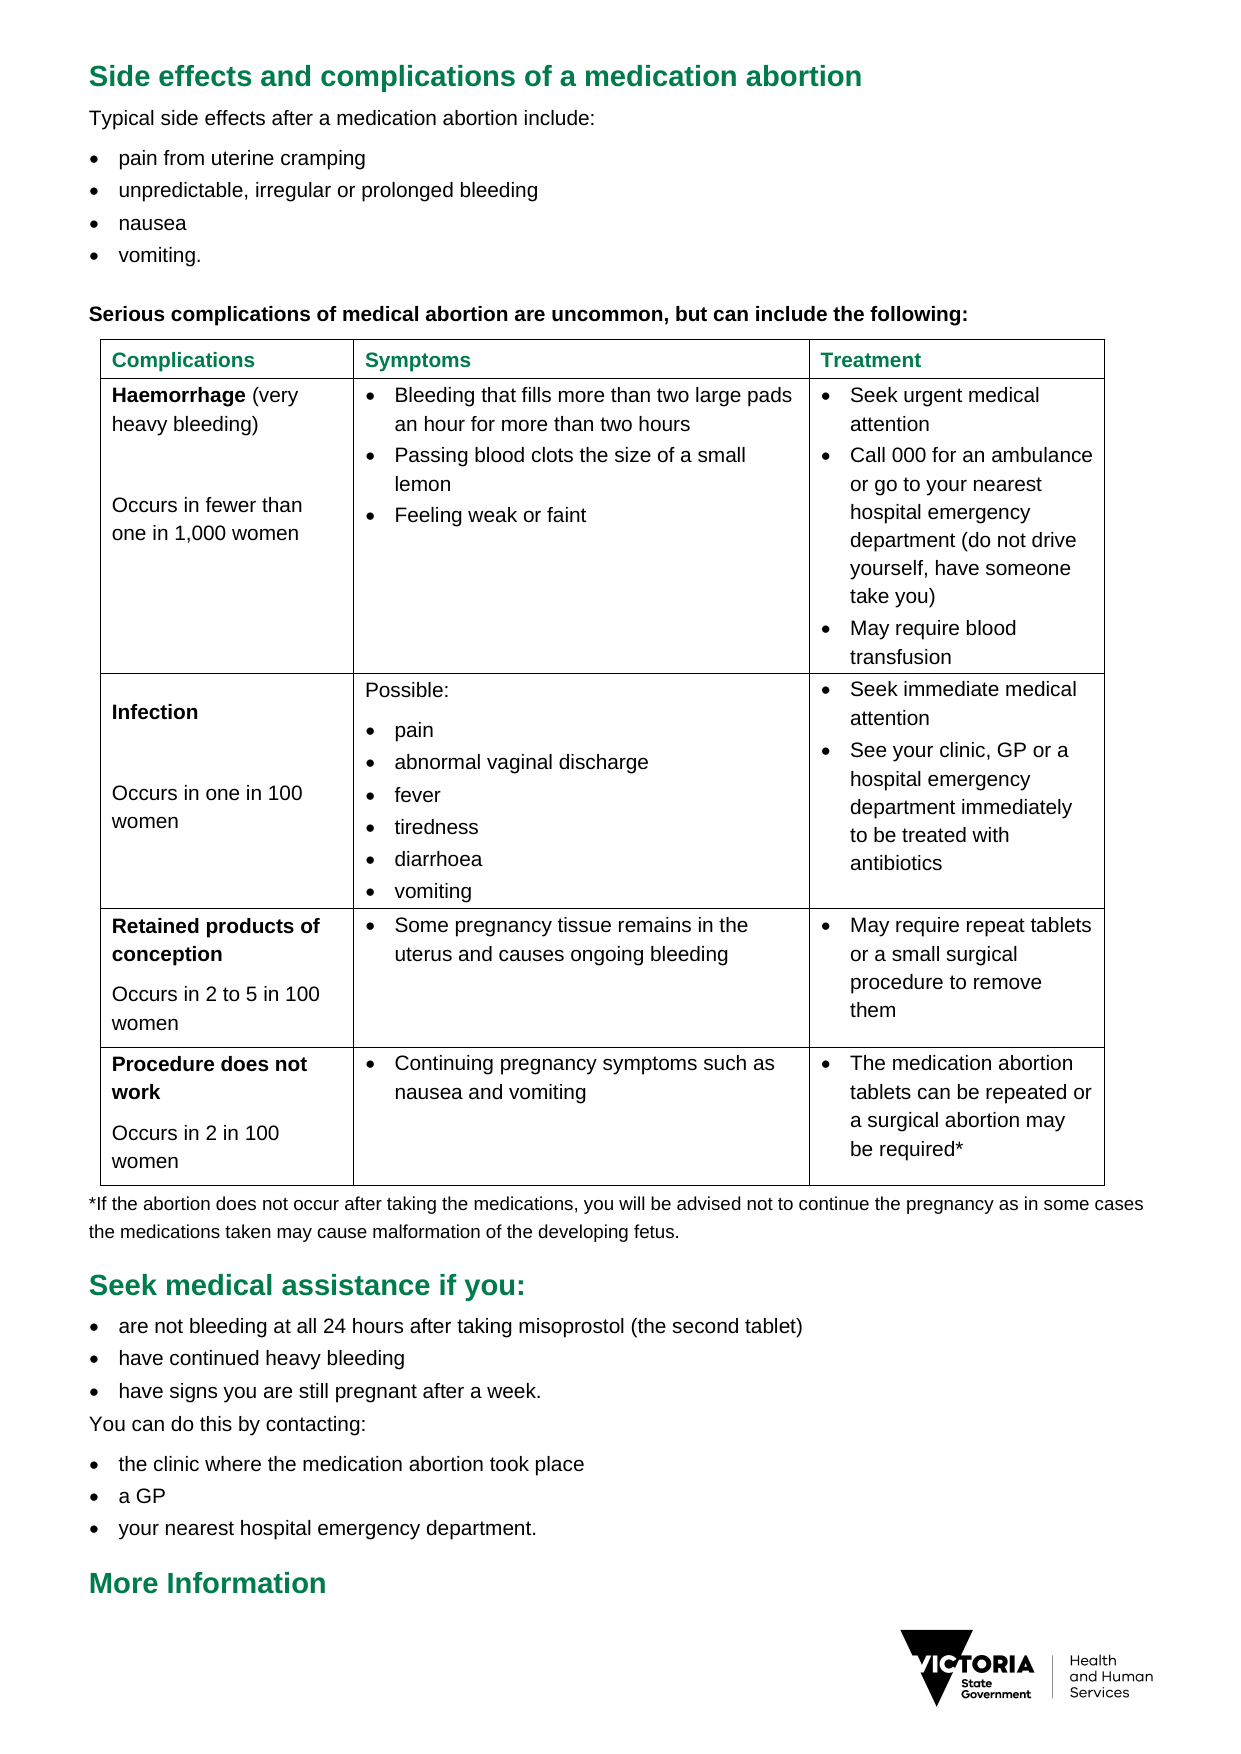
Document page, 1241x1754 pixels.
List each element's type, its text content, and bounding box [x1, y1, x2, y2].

text You can do this by contacting: [89, 1407, 1152, 1436]
text Typical side effects after a medication abortion include: [89, 102, 1152, 130]
subtitle Serious complications of medical abortion are uncommon, but can include the following: [89, 297, 1152, 326]
table_cell Retained products of conception Occurs in 2 to 5 in 100 women [101, 909, 353, 1047]
table_cell Seek immediate medical attention See your clinic, GP or a hospital emergency department immediately to be treated with antibiotics [810, 674, 1104, 908]
subtitle More Information [89, 1566, 1152, 1599]
table_header Complications [101, 340, 353, 378]
text vomiting. [89, 239, 1152, 268]
subtitle Seek medical assistance if you: [89, 1268, 1152, 1301]
text have continued heavy bleeding [89, 1343, 1152, 1371]
text *If the abortion does not occur after taking the medications, you will be advised not to continue the pregnancy as in some cases the medications taken may cause malformation of the developing fetus. [89, 1186, 1152, 1243]
table_cell Continuing pregnancy symptoms such as nausea and vomiting [354, 1048, 809, 1185]
text a GP [89, 1480, 1152, 1508]
table_cell May require repeat tablets or a small surgical procedure to remove them [810, 909, 1104, 1047]
table_cell Seek urgent medical attention Call 000 for an ambulance or go to your nearest hospital emergency department (do not drive yourself, have someone take you) May require blood transfusion [810, 379, 1104, 673]
picture [0, 1624, 1241, 1754]
text the clinic where the medication abortion took place [89, 1448, 1152, 1476]
table_header Treatment [810, 340, 1104, 378]
table_cell Possible: pain abnormal vaginal discharge fever tiredness diarrhoea vomiting [354, 674, 809, 908]
text nausea [89, 207, 1152, 235]
table_cell Bleeding that fills more than two large pads an hour for more than two hours Passing blood clots the size of a small lemon Feeling weak or faint [354, 379, 809, 673]
text unpredictable, irregular or prolonged bleeding [89, 175, 1152, 203]
text have signs you are still pregnant after a week. [89, 1375, 1152, 1403]
text are not bleeding at all 24 hours after taking misoprostol (the second tablet) [89, 1311, 1152, 1339]
table_header Symptoms [354, 340, 809, 378]
text pain from uterine cramping [89, 143, 1152, 171]
table_cell Procedure does not work Occurs in 2 in 100 women [101, 1048, 353, 1185]
table_cell Haemorrhage (very heavy bleeding) Occurs in fewer than one in 1,000 women [101, 379, 353, 673]
subtitle Side effects and complications of a medication abortion [89, 59, 1152, 93]
table_cell The medication abortion tablets can be repeated or a surgical abortion may be required* [810, 1048, 1104, 1185]
table_cell Some pregnancy tissue remains in the uterus and causes ongoing bleeding [354, 909, 809, 1047]
text your nearest hospital emergency department. [89, 1513, 1152, 1541]
table_cell Infection Occurs in one in 100 women [101, 674, 353, 908]
